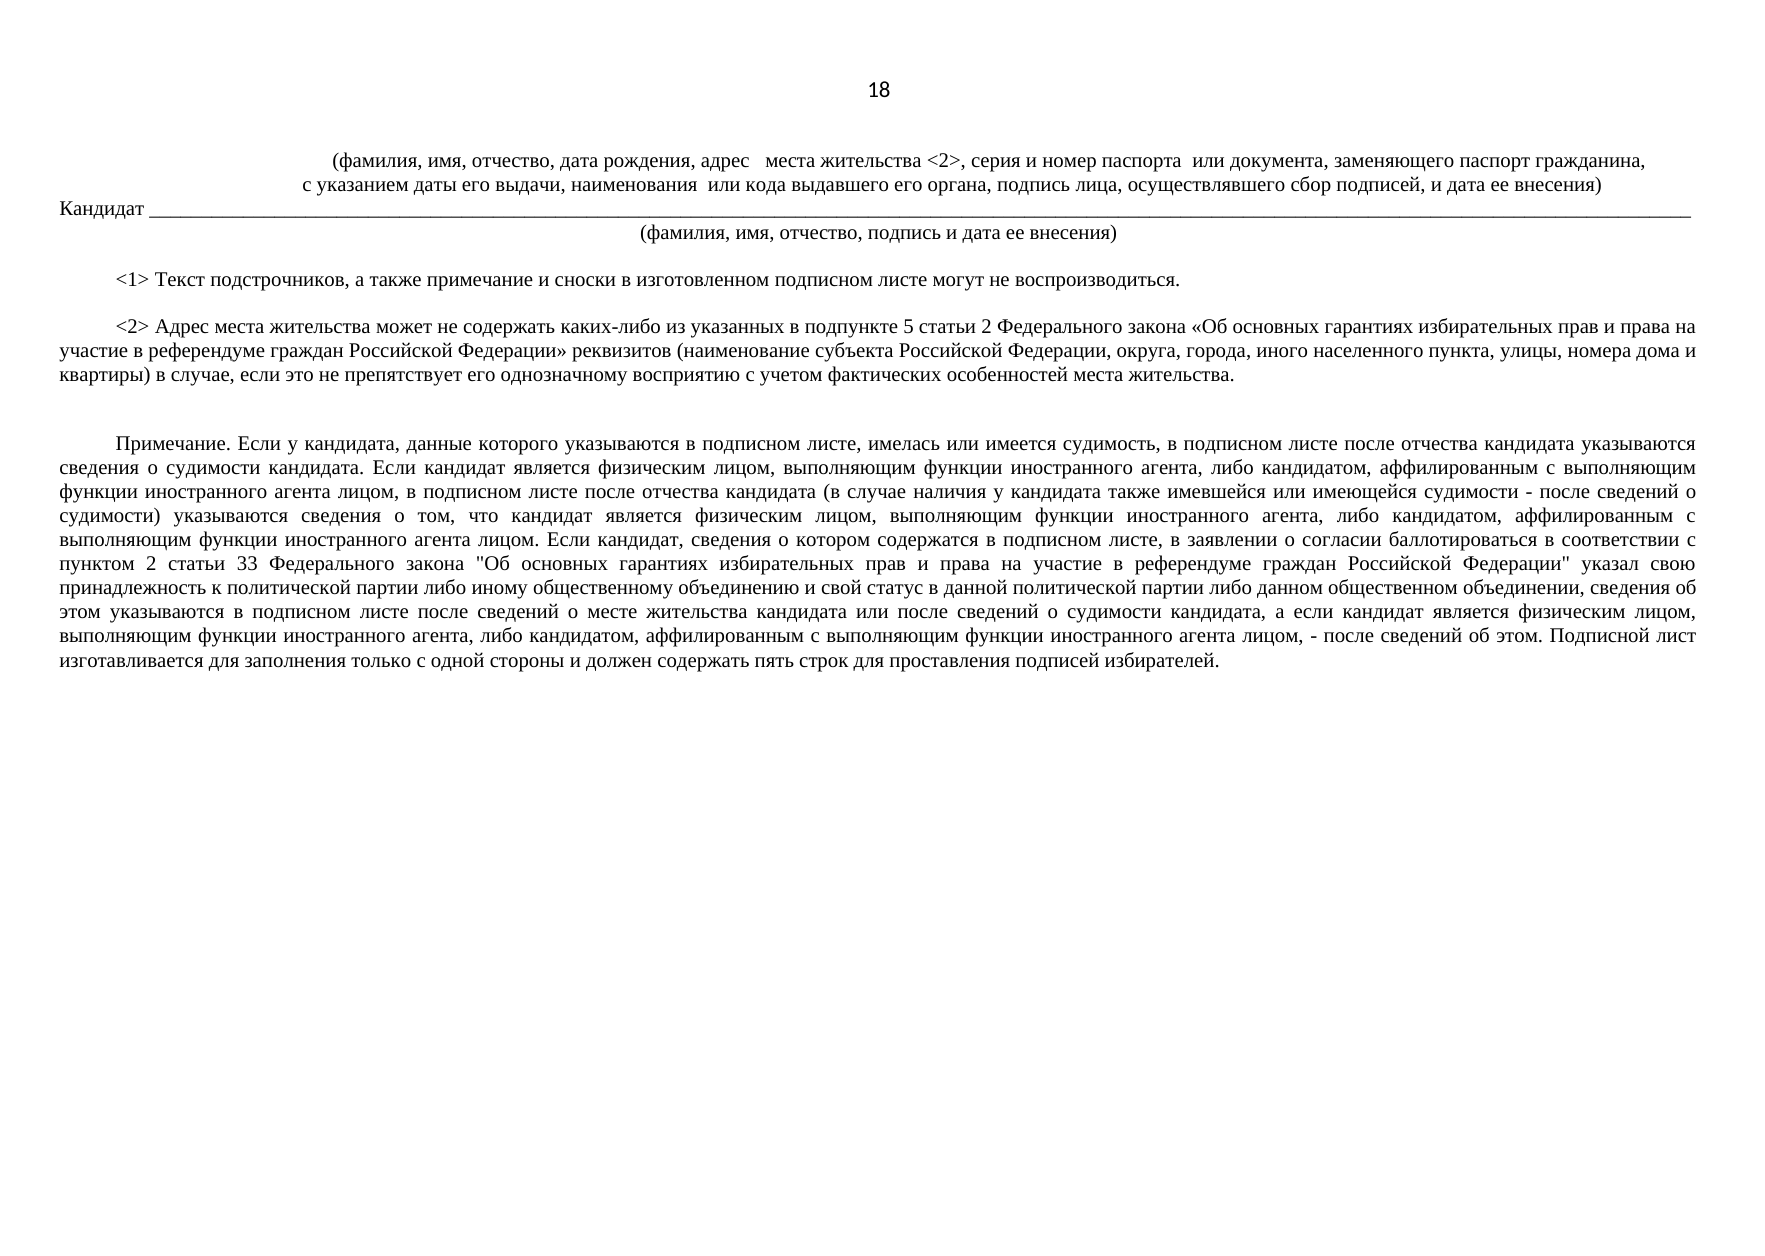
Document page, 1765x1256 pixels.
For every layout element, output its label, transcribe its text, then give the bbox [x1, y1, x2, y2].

text <1> Текст подстрочников, а также примечание и сноски в изготовленном подписном листе могут не воспроизводиться. [59, 267, 1698, 291]
text <2> Адрес места жительства может не содержать каких-либо из указанных в подпункте 5 статьи 2 Федерального закона «Об основных гарантиях избирательных прав и права на участие в референдуме граждан Российской Федерации» реквизитов (наименование субъекта Российской Федерации, округа, города, иного населенного пункта, улицы, номера дома и квартиры) в случае, если это не препятствует его однозначному восприятию с учетом фактических особенностей места жительства. [59, 314, 1698, 386]
text Кандидат ____________________________________________________________________________________________________________________________________________________ [59, 196, 1698, 220]
text (фамилия, имя, отчество, подпись и дата ее внесения) [59, 220, 1698, 244]
text (фамилия, имя, отчество, дата рождения, адрес места жительства <2>, серия и номер паспорта или документа, заменяющего паспорт гражданина, с указанием даты его выдачи, наименования или кода выдавшего его органа, подпись лица, осуществлявшего сбор подписей, и дата ее внесения) [207, 148, 1698, 196]
text Примечание. Если у кандидата, данные которого указываются в подписном листе, имелась или имеется судимость, в подписном листе после отчества кандидата указываются сведения о судимости кандидата. Если кандидат является физическим лицом, выполняющим функции иностранного агента, либо кандидатом, аффилированным с выполняющим функции иностранного агента лицом, в подписном листе после отчества кандидата (в случае наличия у кандидата также имевшейся или имеющейся судимости - после сведений о судимости) указываются сведения о том, что кандидат является физическим лицом, выполняющим функции иностранного агента, либо кандидатом, аффилированным с выполняющим функции иностранного агента лицом. Если кандидат, сведения о котором содержатся в подписном листе, в заявлении о согласии баллотироваться в соответствии с пунктом 2 статьи 33 Федерального закона "Об основных гарантиях избирательных прав и права на участие в референдуме граждан Российской Федерации" указал свою принадлежность к политической партии либо иному общественному объединению и свой статус в данной политической партии либо данном общественном объединении, сведения об этом указываются в подписном листе после сведений о месте жительства кандидата или после сведений о судимости кандидата, а если кандидат является физическим лицом, выполняющим функции иностранного агента, либо кандидатом, аффилированным с выполняющим функции иностранного агента лицом, - после сведений об этом. Подписной лист изготавливается для заполнения только с одной стороны и должен содержать пять строк для проставления подписей избирателей. [59, 431, 1698, 672]
